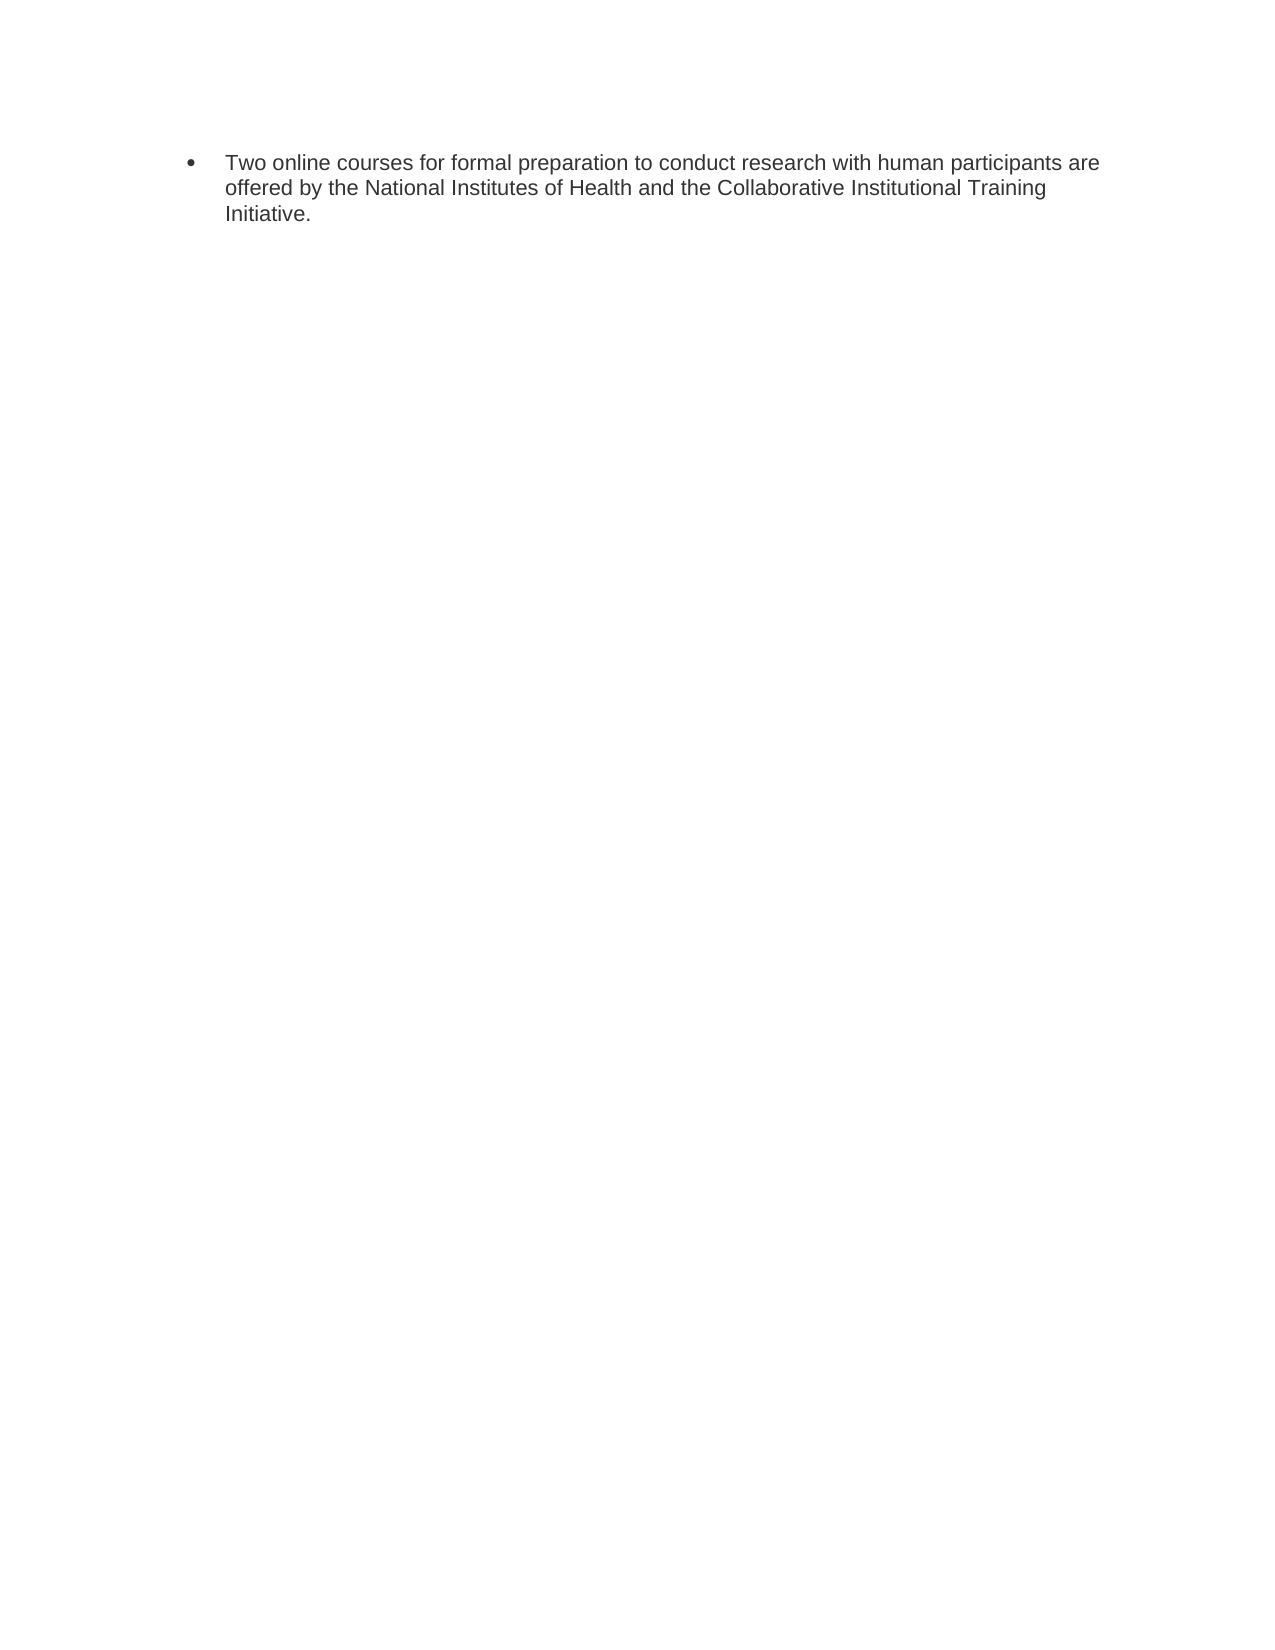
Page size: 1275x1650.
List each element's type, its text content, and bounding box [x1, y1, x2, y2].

list Two online courses for formal preparation to conduct research with human participants are offered by the National Institutes of Health and the Collaborative Institutional Training Initiative. [187, 150, 1125, 226]
